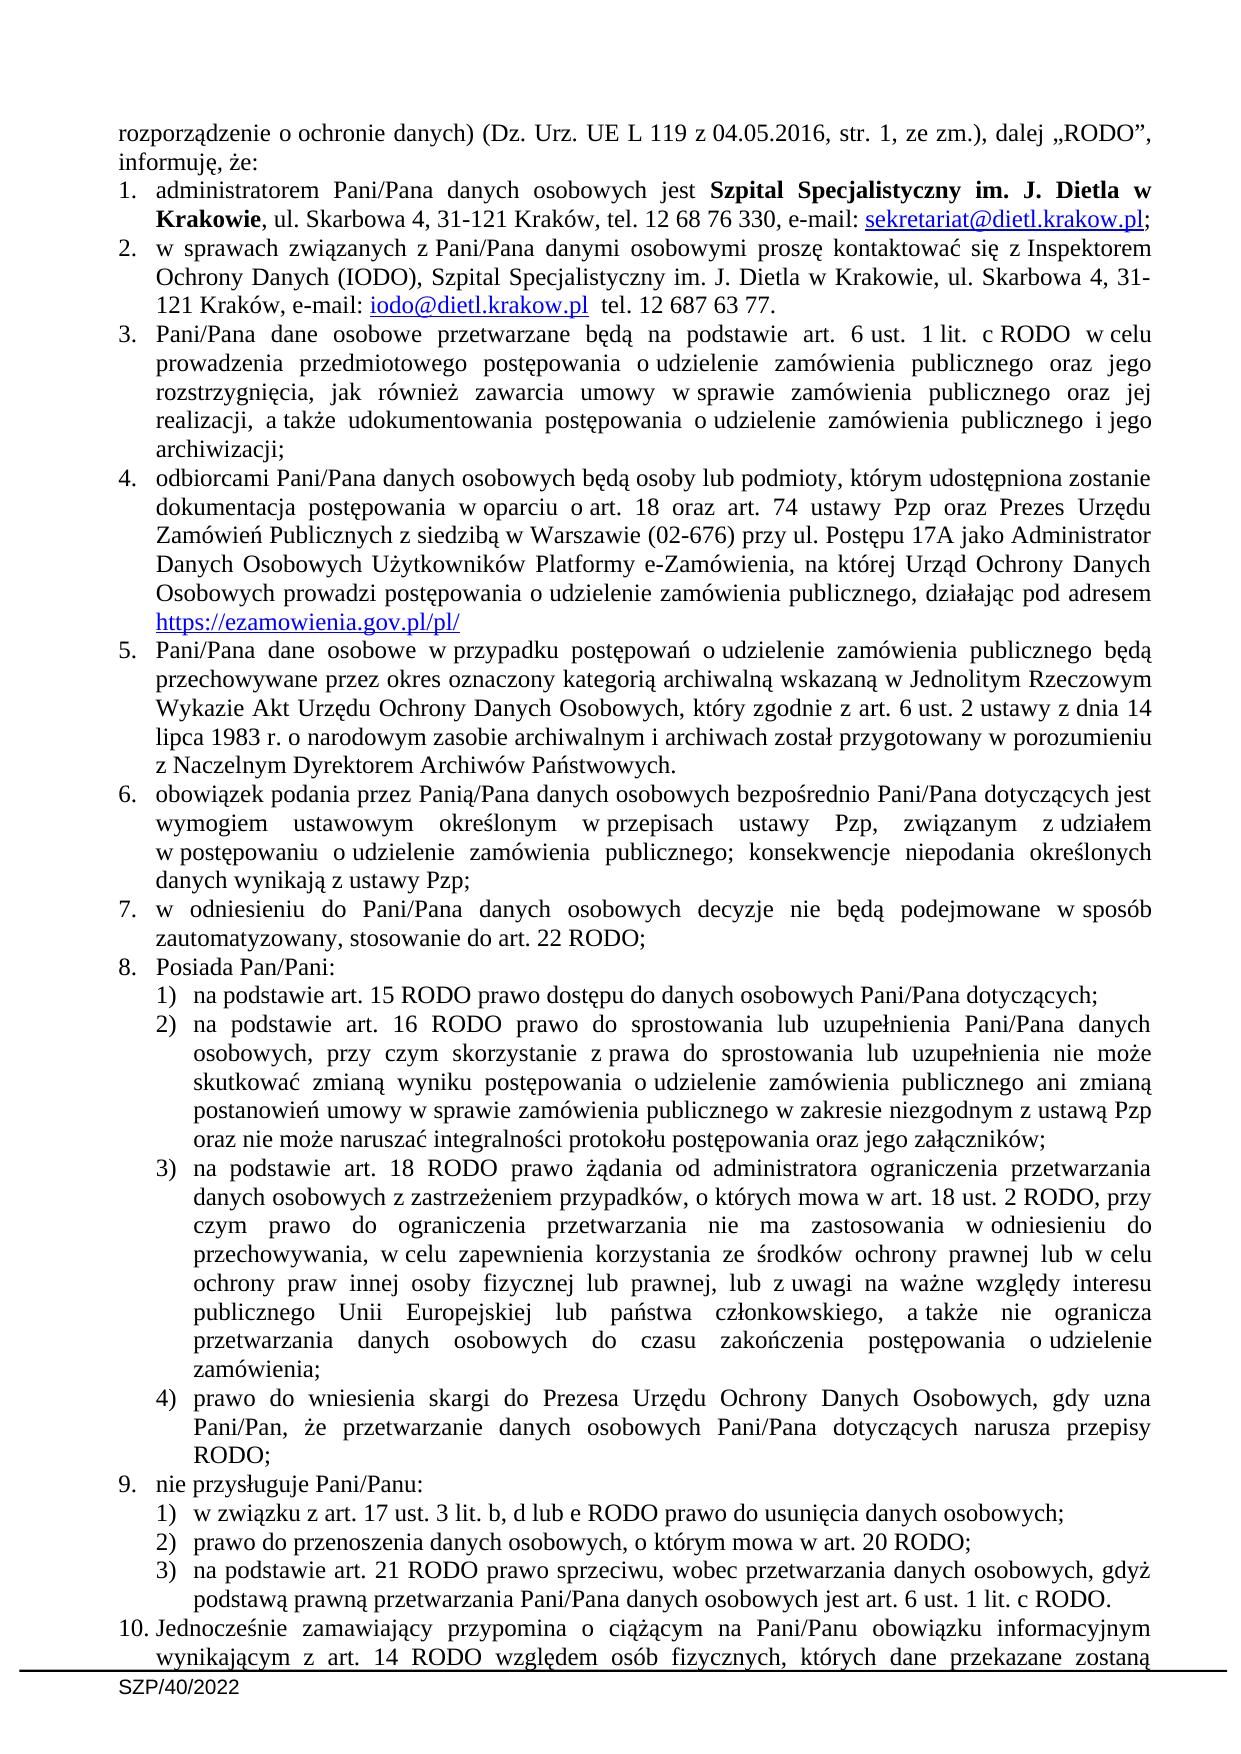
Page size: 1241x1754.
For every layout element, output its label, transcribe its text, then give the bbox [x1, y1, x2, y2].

list Pani/Pana dane osobowe przetwarzane będą na podstawie art. 6 ust. 1 lit. c RODO w celu prowadzenia przedmiotowego postępowania o udzielenie zamówienia publicznego oraz jego rozstrzygnięcia, jak również zawarcia umowy w sprawie zamówienia publicznego oraz jej realizacji, a także udokumentowania postępowania o udzielenie zamówienia publicznego i jego archiwizacji; [118, 319, 1152, 463]
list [118, 1613, 1152, 1671]
list odbiorcami Pani/Pana danych osobowych będą osoby lub podmioty, którym udostępniona zostanie dokumentacja postępowania w oparciu o art. 18 oraz art. 74 ustawy Pzp oraz Prezes Urzędu Zamówień Publicznych z siedzibą w Warszawie (02-676) przy ul. Postępu 17A jako Administrator Danych Osobowych Użytkowników Platformy e-Zamówienia, na której Urząd Ochrony Danych Osobowych prowadzi postępowania o udzielenie zamówienia publicznego, działając pod adresem https://ezamowienia.gov.pl/pl/ [118, 463, 1152, 636]
list Pani/Pana dane osobowe w przypadku postępowań o udzielenie zamówienia publicznego będą przechowywane przez okres oznaczony kategorią archiwalną wskazaną w Jednolitym Rzeczowym Wykazie Akt Urzędu Ochrony Danych Osobowych, który zgodnie z art. 6 ust. 2 ustawy z dnia 14 lipca 1983 r. o narodowym zasobie archiwalnym i archiwach został przygotowany w porozumieniu z Naczelnym Dyrektorem Archiwów Państwowych. [118, 636, 1152, 779]
list prawo do wniesienia skargi do Prezesa Urzędu Ochrony Danych Osobowych, gdy uzna Pani/Pan, że przetwarzanie danych osobowych Pani/Pana dotyczących narusza przepisy RODO; [156, 1383, 1152, 1469]
list na podstawie art. 18 RODO prawo żądania od administratora ograniczenia przetwarzania danych osobowych z zastrzeżeniem przypadków, o których mowa w art. 18 ust. 2 RODO, przy czym prawo do ograniczenia przetwarzania nie ma zastosowania w odniesieniu do przechowywania, w celu zapewnienia korzystania ze środków ochrony prawnej lub w celu ochrony praw innej osoby fizycznej lub prawnej, lub z uwagi na ważne względy interesu publicznego Unii Europejskiej lub państwa członkowskiego, a także nie ogranicza przetwarzania danych osobowych do czasu zakończenia postępowania o udzielenie zamówienia; [156, 1153, 1152, 1383]
list w związku z art. 17 ust. 3 lit. b, d lub e RODO prawo do usunięcia danych osobowych; [156, 1498, 1152, 1527]
list administratorem Pani/Pana danych osobowych jest Szpital Specjalistyczny im. J. Dietla w Krakowie, ul. Skarbowa 4, 31-121 Kraków, tel. 12 68 76 330, e-mail: sekretariat@dietl.krakow.pl; [118, 176, 1152, 233]
list na podstawie art. 15 RODO prawo dostępu do danych osobowych Pani/Pana dotyczących; [156, 981, 1152, 1009]
list w sprawach związanych z Pani/Pana danymi osobowymi proszę kontaktować się z Inspektorem Ochrony Danych (IODO), Szpital Specjalistyczny im. J. Dietla w Krakowie, ul. Skarbowa 4, 31-121 Kraków, e-mail: iodo@dietl.krakow.pl tel. 12 687 63 77. [118, 233, 1152, 319]
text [118, 118, 1152, 176]
list na podstawie art. 21 RODO prawo sprzeciwu, wobec przetwarzania danych osobowych, gdyż podstawą prawną przetwarzania Pani/Pana danych osobowych jest art. 6 ust. 1 lit. c RODO. [156, 1556, 1152, 1613]
list w odniesieniu do Pani/Pana danych osobowych decyzje nie będą podejmowane w sposób zautomatyzowany, stosowanie do art. 22 RODO; [118, 894, 1152, 952]
list obowiązek podania przez Panią/Pana danych osobowych bezpośrednio Pani/Pana dotyczących jest wymogiem ustawowym określonym w przepisach ustawy Pzp, związanym z udziałem w postępowaniu o udzielenie zamówienia publicznego; konsekwencje niepodania określonych danych wynikają z ustawy Pzp; [118, 779, 1152, 894]
list prawo do przenoszenia danych osobowych, o którym mowa w art. 20 RODO; [156, 1527, 1152, 1556]
list na podstawie art. 16 RODO prawo do sprostowania lub uzupełnienia Pani/Pana danych osobowych, przy czym skorzystanie z prawa do sprostowania lub uzupełnienia nie może skutkować zmianą wyniku postępowania o udzielenie zamówienia publicznego ani zmianą postanowień umowy w sprawie zamówienia publicznego w zakresie niezgodnym z ustawą Pzp oraz nie może naruszać integralności protokołu postępowania oraz jego załączników; [156, 1009, 1152, 1153]
list nie przysługuje Pani/Panu: [118, 1469, 1152, 1498]
list Posiada Pan/Pani: [118, 952, 1152, 981]
